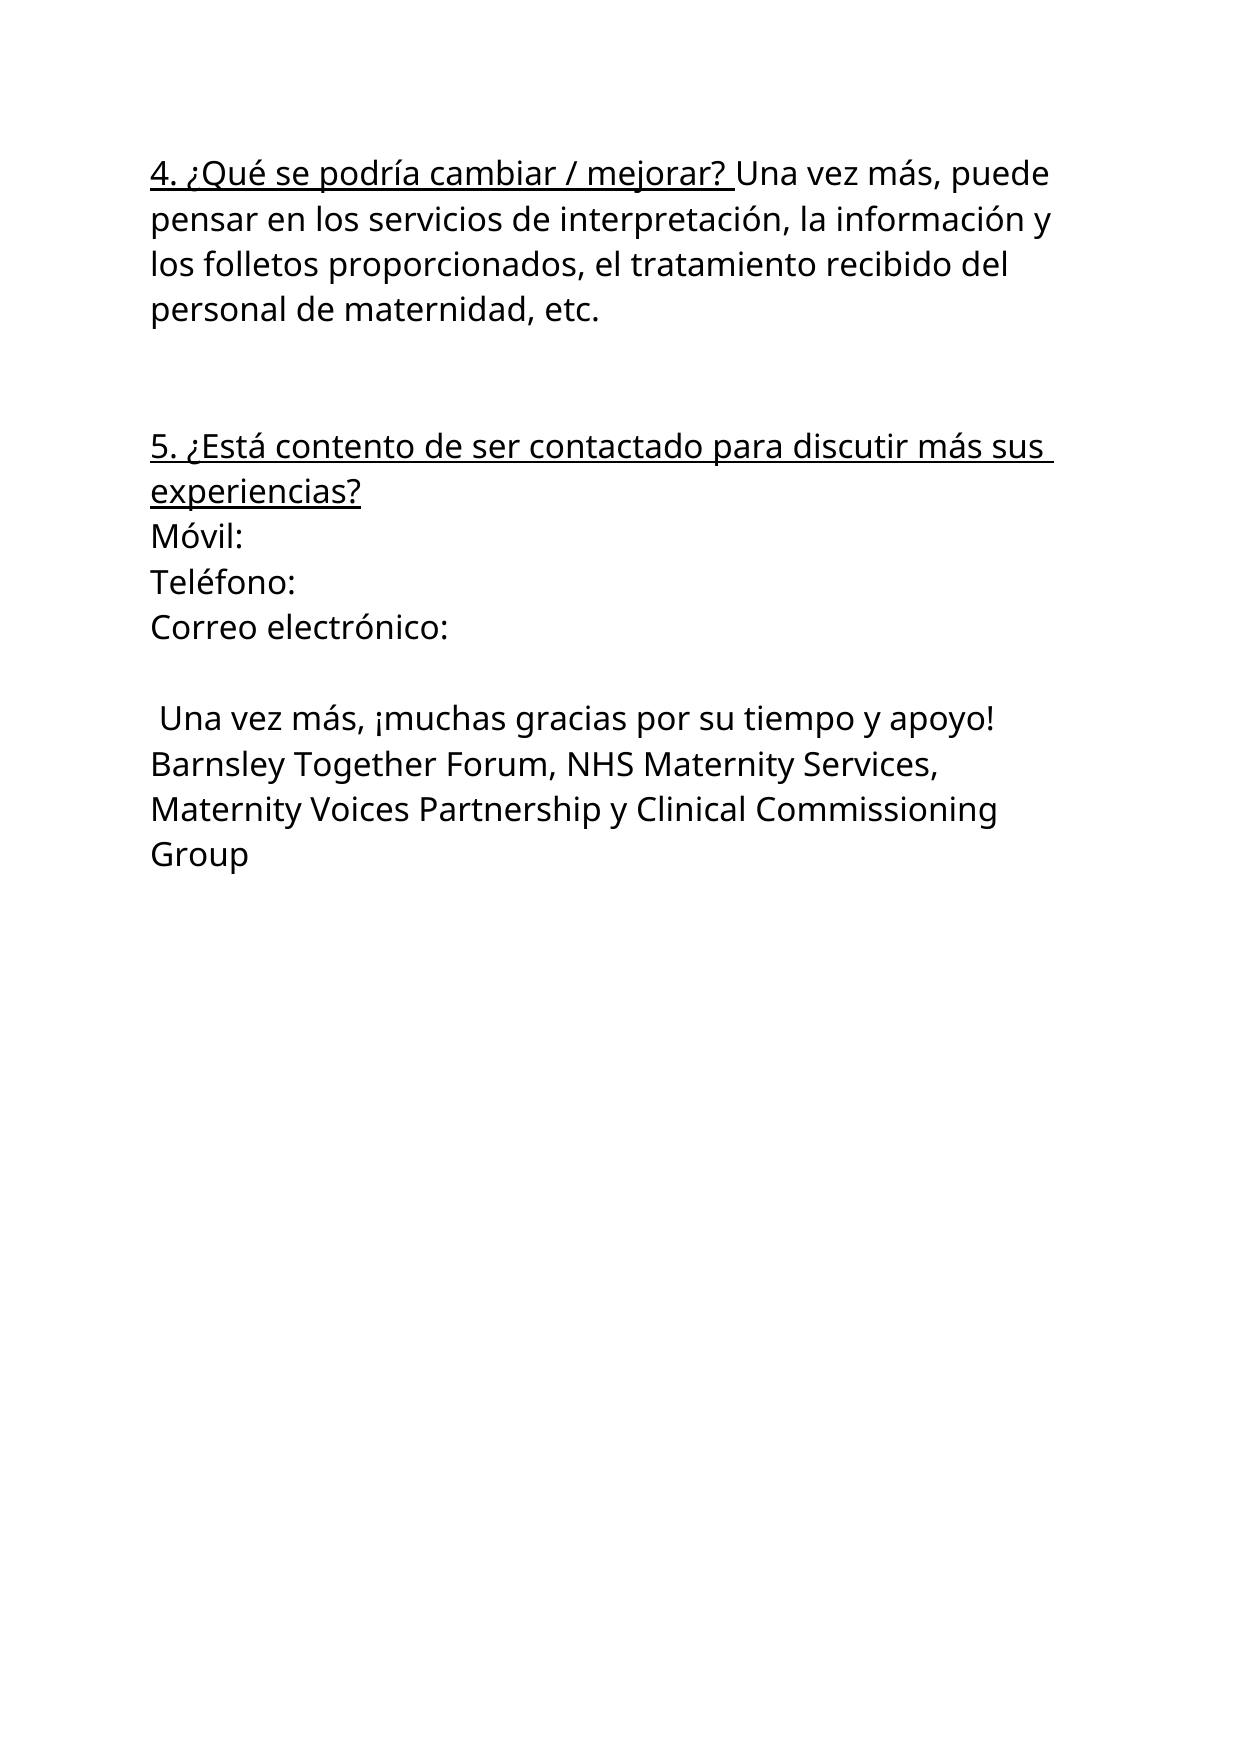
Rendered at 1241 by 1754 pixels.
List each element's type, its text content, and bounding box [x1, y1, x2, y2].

text Barnsley Together Forum, NHS Maternity Services, Maternity Voices Partnership y Clinical Commissioning Group [150, 740, 1090, 877]
text 5. ¿Está contento de ser contactado para discutir más sus experiencias? [150, 422, 1090, 513]
text Una vez más, ¡muchas gracias por su tiempo y apoyo! [150, 695, 1090, 740]
text Móvil: [150, 513, 1090, 559]
text Correo electrónico: [150, 604, 1090, 649]
text Teléfono: [150, 559, 1090, 604]
text 4. ¿Qué se podría cambiar / mejorar? Una vez más, puede pensar en los servicios de interpretación, la información y los folletos proporcionados, el tratamiento recibido del personal de maternidad, etc. [150, 150, 1090, 332]
